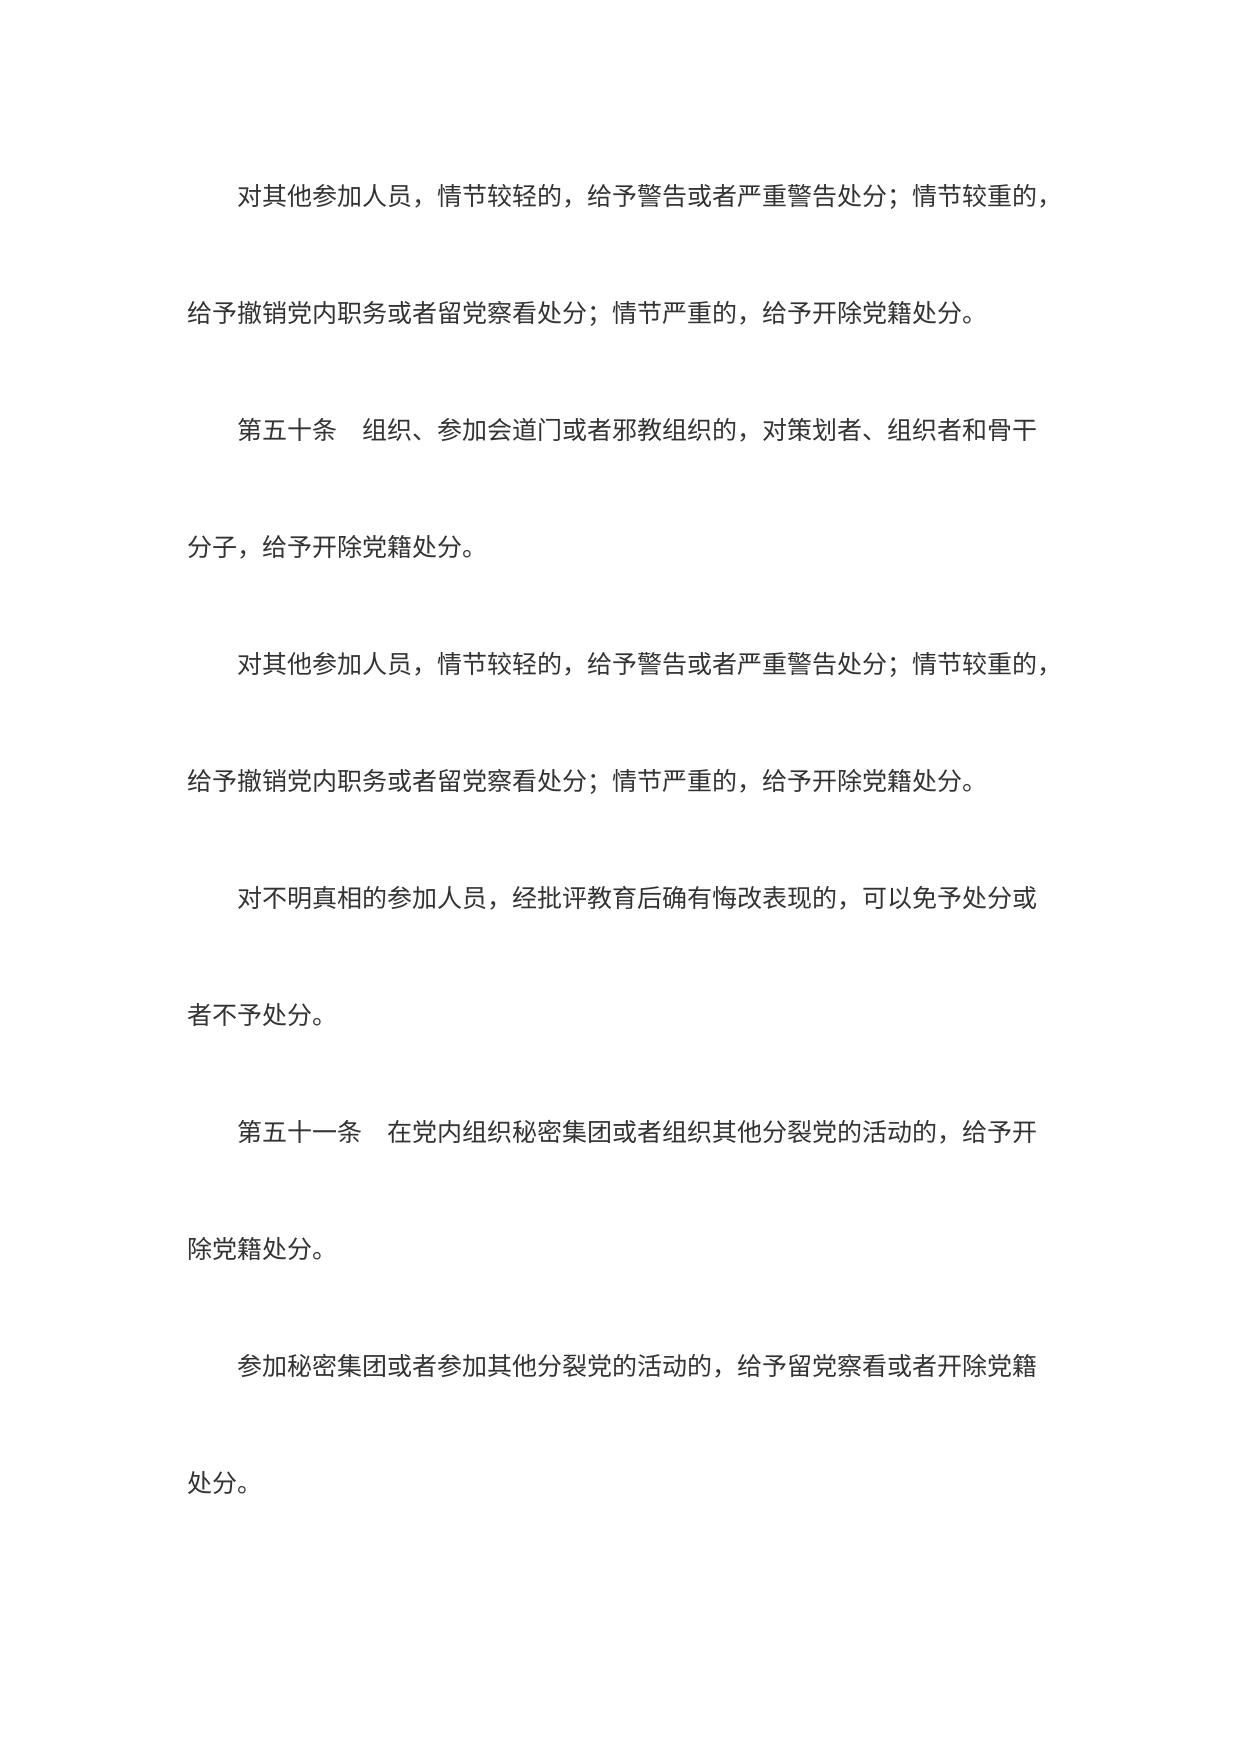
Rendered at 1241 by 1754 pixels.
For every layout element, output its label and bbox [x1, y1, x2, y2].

text [187, 162, 1053, 1514]
